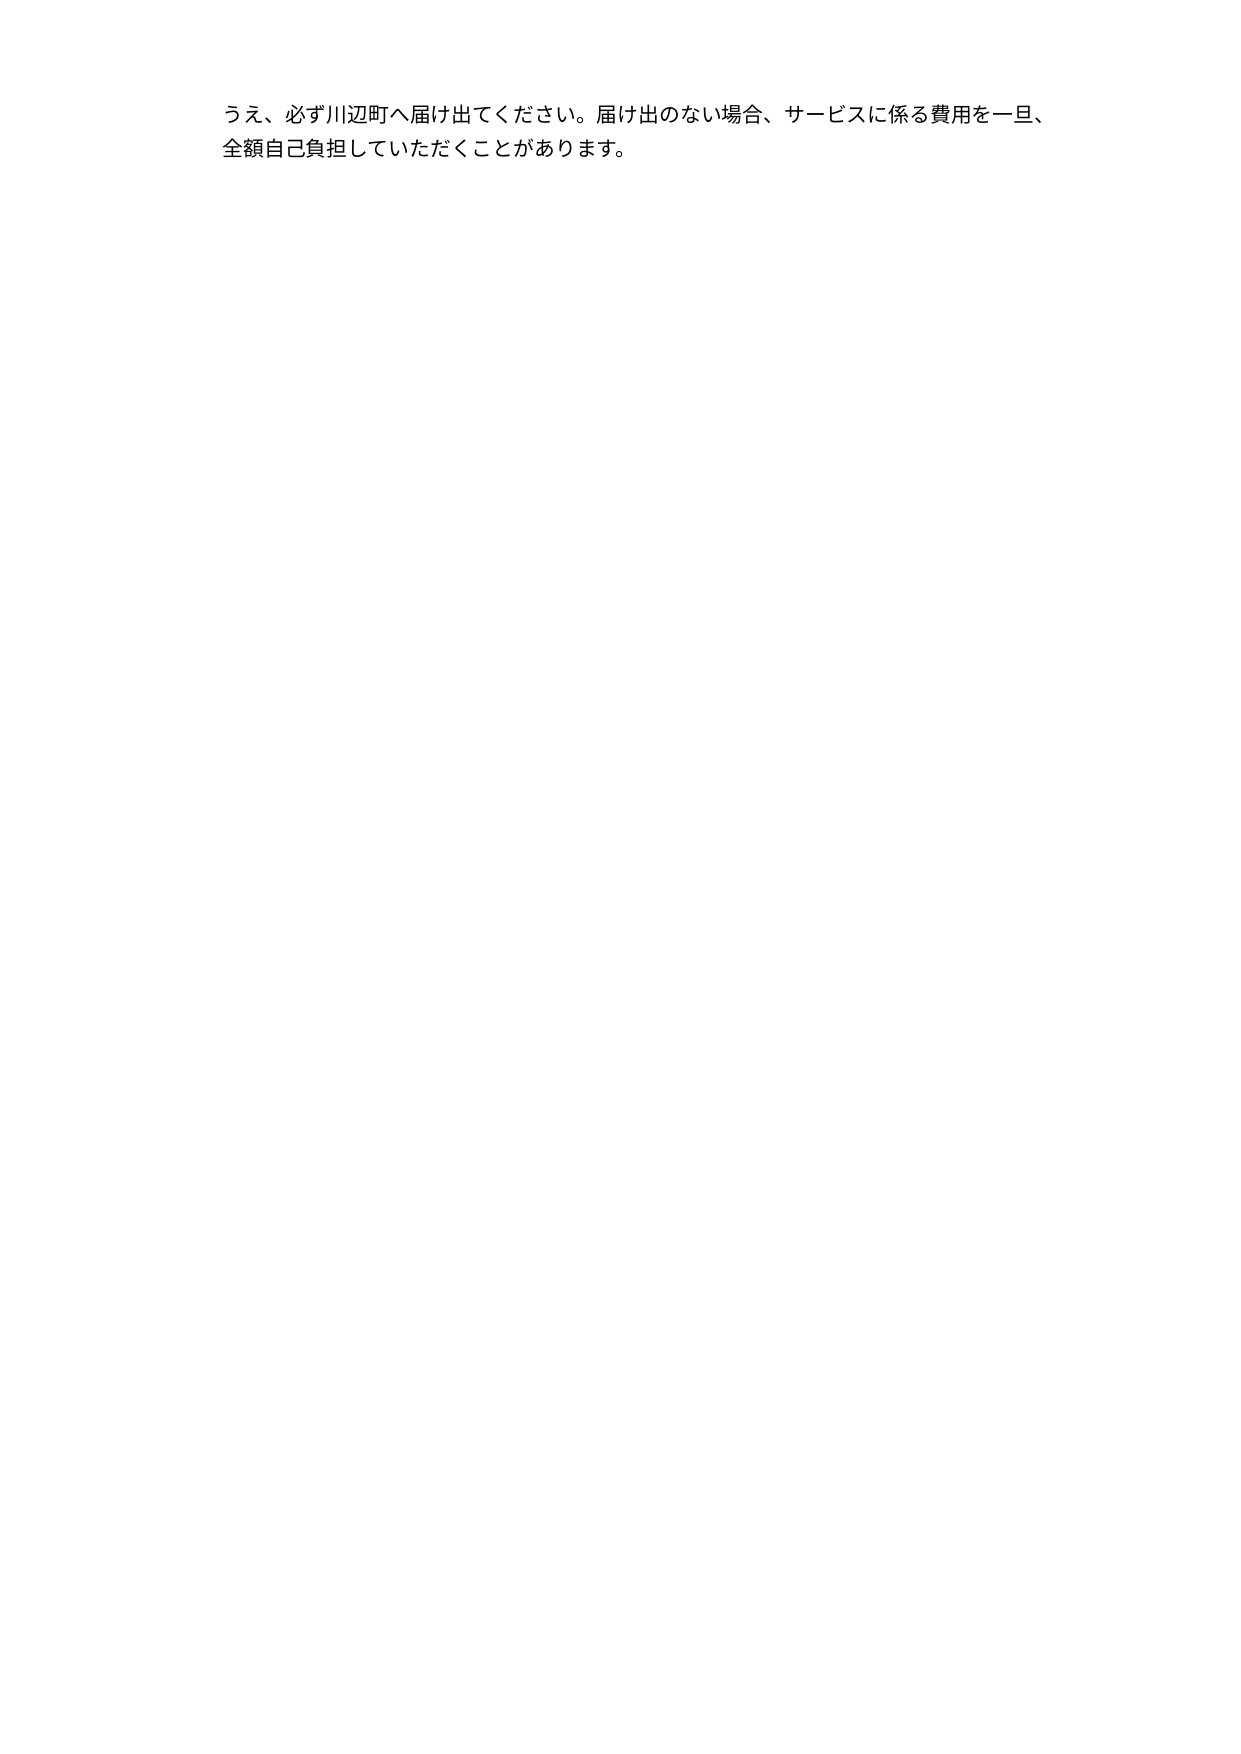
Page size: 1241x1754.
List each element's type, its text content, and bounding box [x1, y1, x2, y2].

text 全額自己負担していただくことがあります。 [118, 130, 1156, 165]
text うえ、必ず川辺町へ届け出てください。届け出のない場合、サービスに係る費用を一旦、 [118, 96, 1156, 130]
